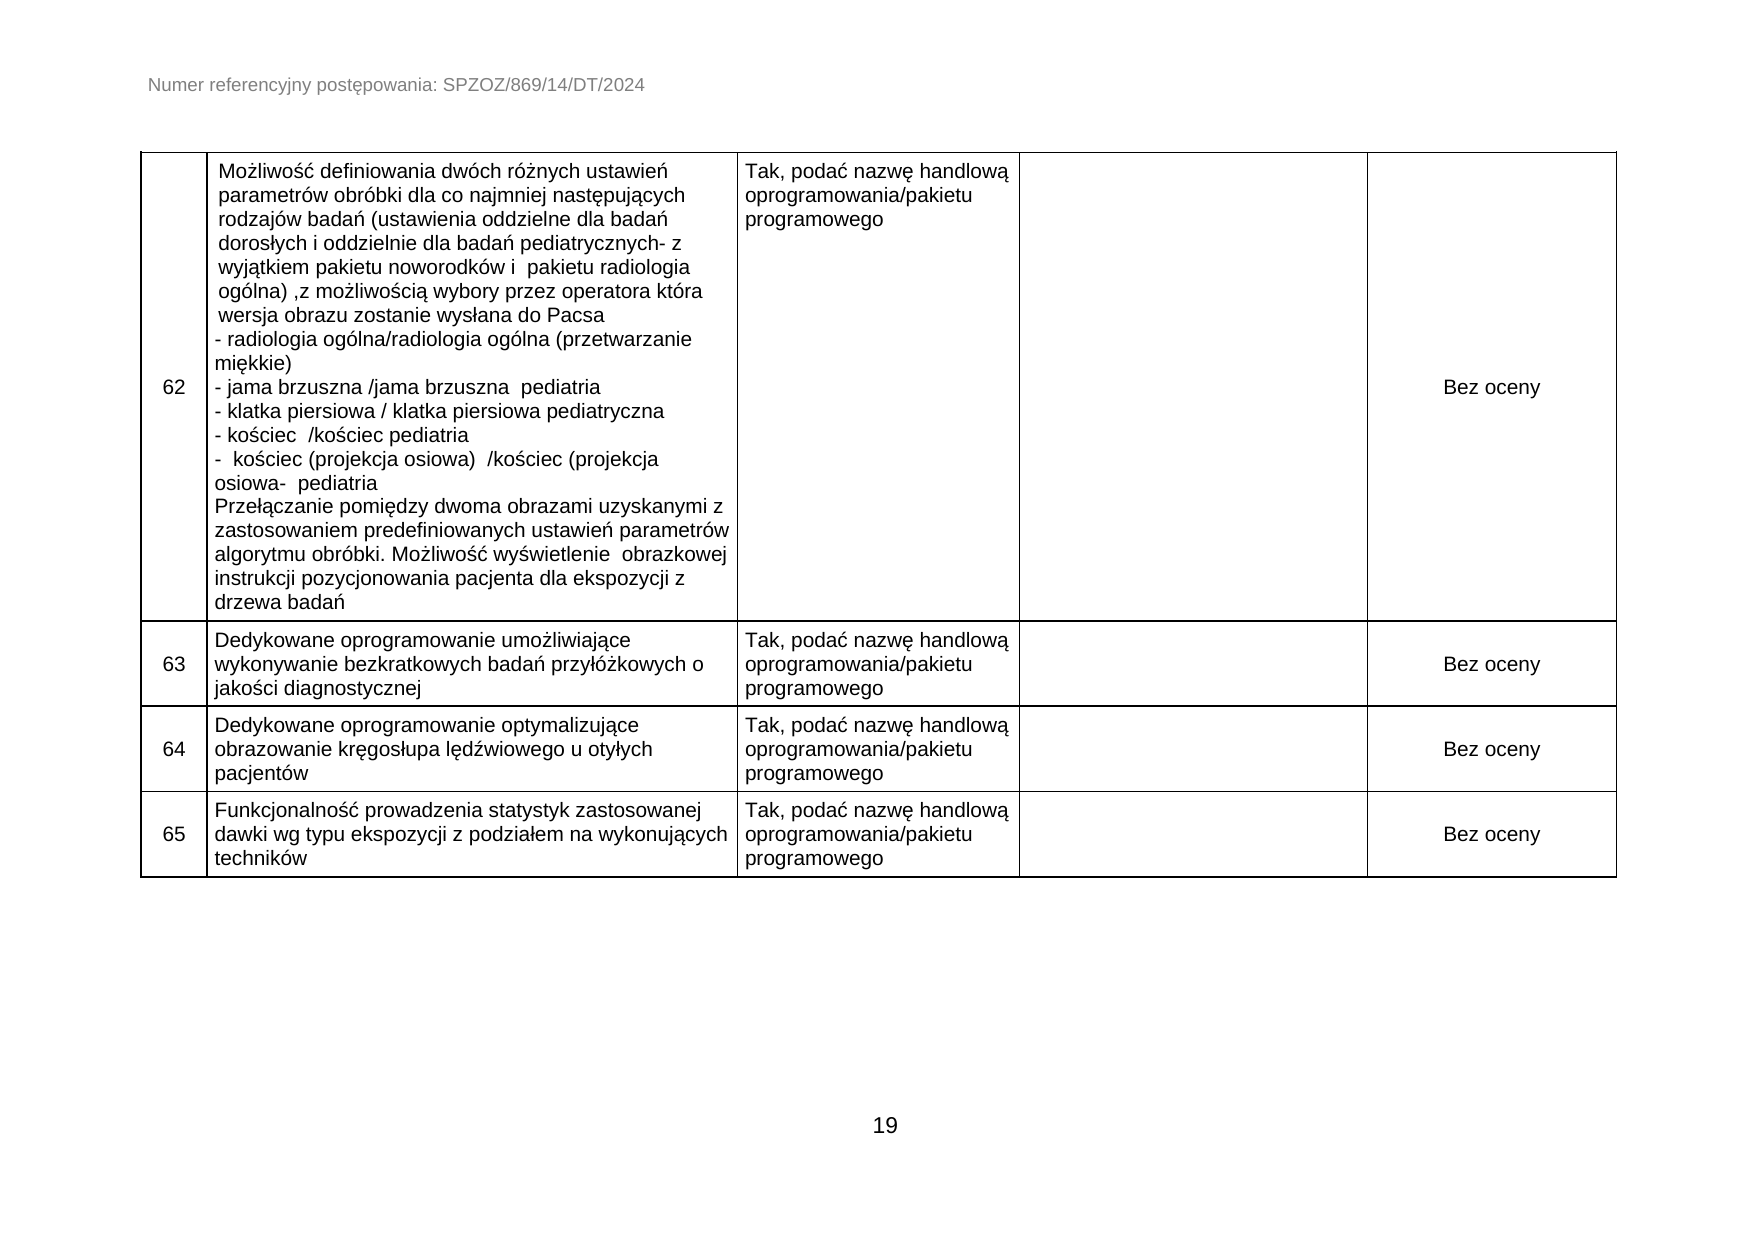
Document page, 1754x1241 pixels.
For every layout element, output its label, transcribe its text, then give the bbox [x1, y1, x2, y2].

table_cell Bez oceny [1368, 622, 1616, 705]
table_cell 63 [142, 622, 206, 705]
table_cell 65 [142, 792, 206, 876]
table_cell Tak, podać nazwę handlową oprogramowania/pakietu programowego [738, 622, 1019, 705]
table_cell Tak, podać nazwę handlową oprogramowania/pakietu programowego [738, 153, 1019, 620]
table_cell Tak, podać nazwę handlową oprogramowania/pakietu programowego [738, 707, 1019, 791]
table_cell [1020, 153, 1367, 620]
table_cell [1020, 792, 1367, 876]
table_cell Bez oceny [1368, 153, 1616, 620]
table_cell [1020, 707, 1367, 791]
table_cell Bez oceny [1368, 792, 1616, 876]
table_cell 64 [142, 707, 206, 791]
table_cell Funkcjonalność prowadzenia statystyk zastosowanej dawki wg typu ekspozycji z podziałem na wykonujących techników [208, 792, 737, 876]
table_cell Możliwość definiowania dwóch różnych ustawień parametrów obróbki dla co najmniej następujących rodzajów badań (ustawienia oddzielne dla badań dorosłych i oddzielnie dla badań pediatrycznych- z wyjątkiem pakietu noworodków i pakietu radiologia ogólna) ,z możliwością wybory przez operatora która wersja obrazu zostanie wysłana do Pacsa - radiologia ogólna/radiologia ogólna (przetwarzanie miękkie) - jama brzuszna /jama brzuszna pediatria - klatka piersiowa / klatka piersiowa pediatryczna - kościec /kościec pediatria - kościec (projekcja osiowa) /kościec (projekcja osiowa- pediatria Przełączanie pomiędzy dwoma obrazami uzyskanymi z zastosowaniem predefiniowanych ustawień parametrów algorytmu obróbki. Możliwość wyświetlenie obrazkowej instrukcji pozycjonowania pacjenta dla ekspozycji z drzewa badań [208, 153, 737, 620]
table_cell Bez oceny [1368, 707, 1616, 791]
table_cell 62 [142, 153, 206, 620]
table_cell Dedykowane oprogramowanie optymalizujące obrazowanie kręgosłupa lędźwiowego u otyłych pacjentów [208, 707, 737, 791]
table_cell [1020, 622, 1367, 705]
table_cell Dedykowane oprogramowanie umożliwiające wykonywanie bezkratkowych badań przyłóżkowych o jakości diagnostycznej [208, 622, 737, 705]
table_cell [738, 792, 1019, 876]
